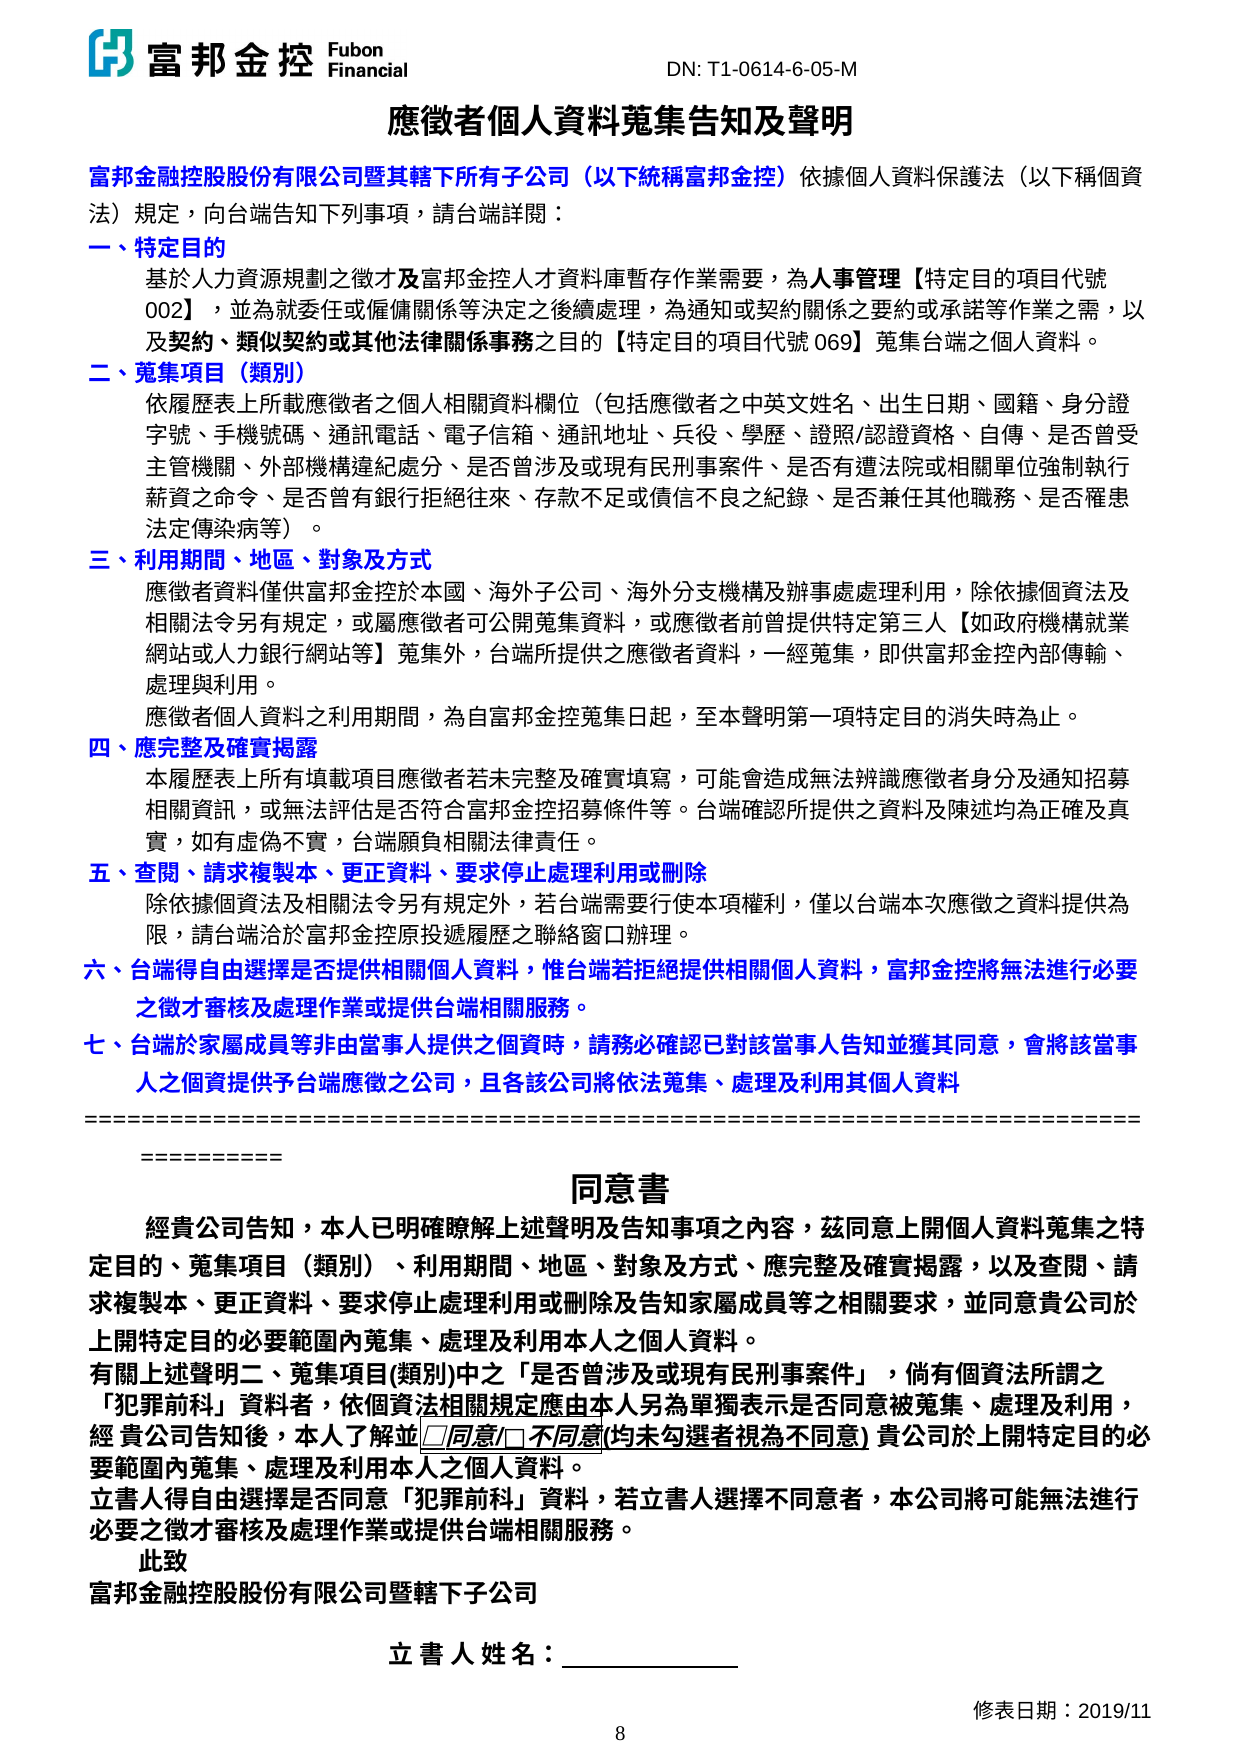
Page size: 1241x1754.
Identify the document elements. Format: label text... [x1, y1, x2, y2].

text 應徵者個人資料之利用期間，為自富邦金控蒐集日起，至本聲明第一項特定目的消失時為止。 [145, 700, 1152, 731]
text 應徵者資料僅供富邦金控於本國、海外子公司、海外分支機構及辦事處處理利用，除依據個資法及相關法令另有規定，或屬應徵者可公開蒐集資料，或應徵者前曾提供特定第三人【如政府機構就業網站或人力銀行網站等】蒐集外，台端所提供之應徵者資料，一經蒐集，即供富邦金控內部傳輸、處理與利用。 [145, 575, 1152, 700]
text ==================================================================================== [84, 1100, 1152, 1175]
picture [88, 29, 96, 37]
picture [96, 29, 407, 77]
text 同意書 [89, 1175, 1152, 1208]
text 有關上述聲明二、蒐集項目(類別)中之「是否曾涉及或現有民刑事案件」，倘有個資法所謂之「犯罪前科」資料者，依個資法相關規定應由本人另為單獨表示是否同意被蒐集、處理及利用，經 貴公司告知後，本人了解並□同意/□不同意(均未勾選者視為不同意) 貴公司於上開特定目的必要範圍內蒐集、處理及利用本人之個人資料。 [89, 1358, 1152, 1483]
text 立書人得自由選擇是否同意「犯罪前科」資料，若立書人選擇不同意者，本公司將可能無法進行必要之徵才審核及處理作業或提供台端相關服務。 [89, 1483, 1152, 1546]
text 基於人力資源規劃之徵才及富邦金控人才資料庫暫存作業需要，為人事管理【特定目的項目代號002】，並為就委任或僱傭關係等決定之後續處理，為通知或契約關係之要約或承諾等作業之需，以及契約、類似契約或其他法律關係事務之目的【特定目的項目代號069】蒐集台端之個人資料。 [145, 262, 1152, 356]
text 此致 [89, 1546, 1152, 1577]
text 依履歷表上所載應徵者之個人相關資料欄位（包括應徵者之中英文姓名、出生日期、國籍、身分證字號、手機號碼、通訊電話、電子信箱、通訊地址、兵役、學歷、證照/認證資格、自傳、是否曾受主管機關、外部機構違紀處分、是否曾涉及或現有民刑事案件、是否有遭法院或相關單位強制執行薪資之命令、是否曾有銀行拒絕往來、存款不足或債信不良之紀錄、是否兼任其他職務、是否罹患法定傳染病等）。 [145, 387, 1152, 544]
text 除依據個資法及相關法令另有規定外，若台端需要行使本項權利，僅以台端本次應徵之資料提供為限，請台端洽於富邦金控原投遞履歷之聯絡窗口辦理。 [145, 887, 1152, 950]
text 富邦金融控股股份有限公司暨其轄下所有子公司（以下統稱富邦金控）依據個人資料保護法（以下稱個資法）規定，台端告知下列事項，請台端詳閱： [89, 156, 1152, 231]
text 一、特定目的 [89, 231, 1152, 262]
text 富邦金融控股股份有限公司暨轄下子公司 [89, 1577, 1152, 1608]
text 應徵者個人資料蒐集告知及聲明 [89, 81, 1152, 156]
text 立 書 人 姓 名： [389, 1637, 1152, 1670]
text 三、利用期間、地區、對象及方式 [89, 544, 1152, 575]
text 經貴公司告知，本人已明確瞭解上述聲明及告知事項之內容，茲同意上開個人資料蒐集之特定目的、蒐集項目（類別）、利用期間、地區、對象及方式、應完整及確實揭露，以及查閱、請求複製本、更正資料、要求停止處理利用或刪除及告知家屬成員等之相關要求，並同意貴公司於上開特定目的必要範圍內蒐集、處理及利用本人之個人資料。 [89, 1208, 1152, 1358]
text 七、台端於家屬成員等非由當事人提供之個資時，請務必確認已對該當事人告知並獲其同意，會將該當事人之個資提供予台端應徵之公司，且各該公司將依法蒐集、處理及利用其個人資料 [84, 1025, 1152, 1100]
text 五、查閱、請求複製本、更正資料、要求停止處理利用或刪除 [89, 856, 1152, 887]
text 二、蒐集項目（類別） [89, 356, 1152, 387]
text 本履歷表上所有填載項目應徵者若未完整及確實填寫，可能會造成無法辨識應徵者身分及通知招募相關資訊，或無法評估是否符合富邦金控招募條件等。台端確認所提供之資料及陳述均為正確及真實，如有虛偽不實，台端願負相關法律責任。 [145, 762, 1152, 856]
text 六、台端得自由選擇是否提供相關個人資料，惟台端若拒絕提供相關個人資料，富邦金控將無法進行必要之徵才審核及處理作業或提供台端相關服務。 [84, 950, 1152, 1025]
text 四、應完整及確實揭露 [89, 731, 1152, 762]
